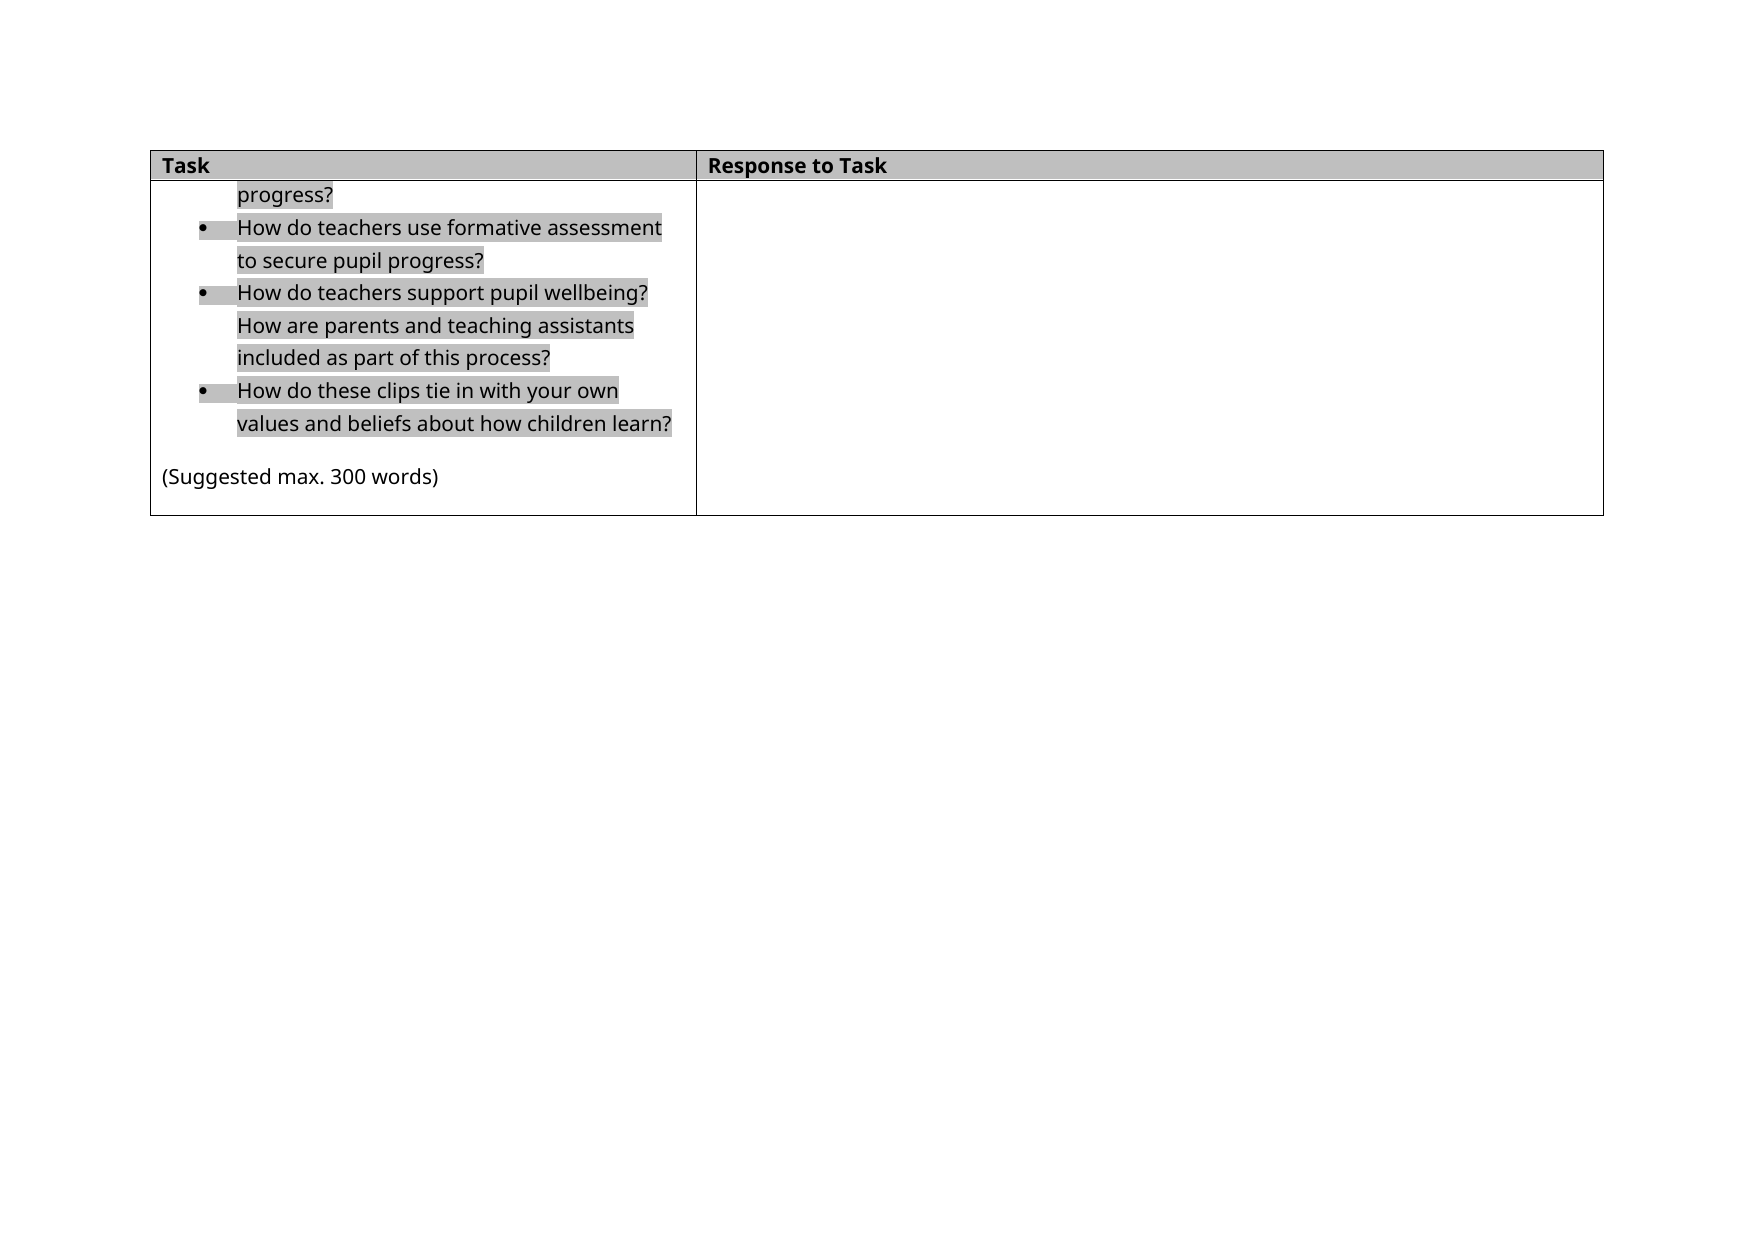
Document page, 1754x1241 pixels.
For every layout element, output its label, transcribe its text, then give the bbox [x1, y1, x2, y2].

table_cell [697, 181, 1603, 515]
table_header Response to Task [697, 151, 1603, 179]
table_header Task [151, 151, 696, 179]
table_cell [151, 181, 696, 515]
